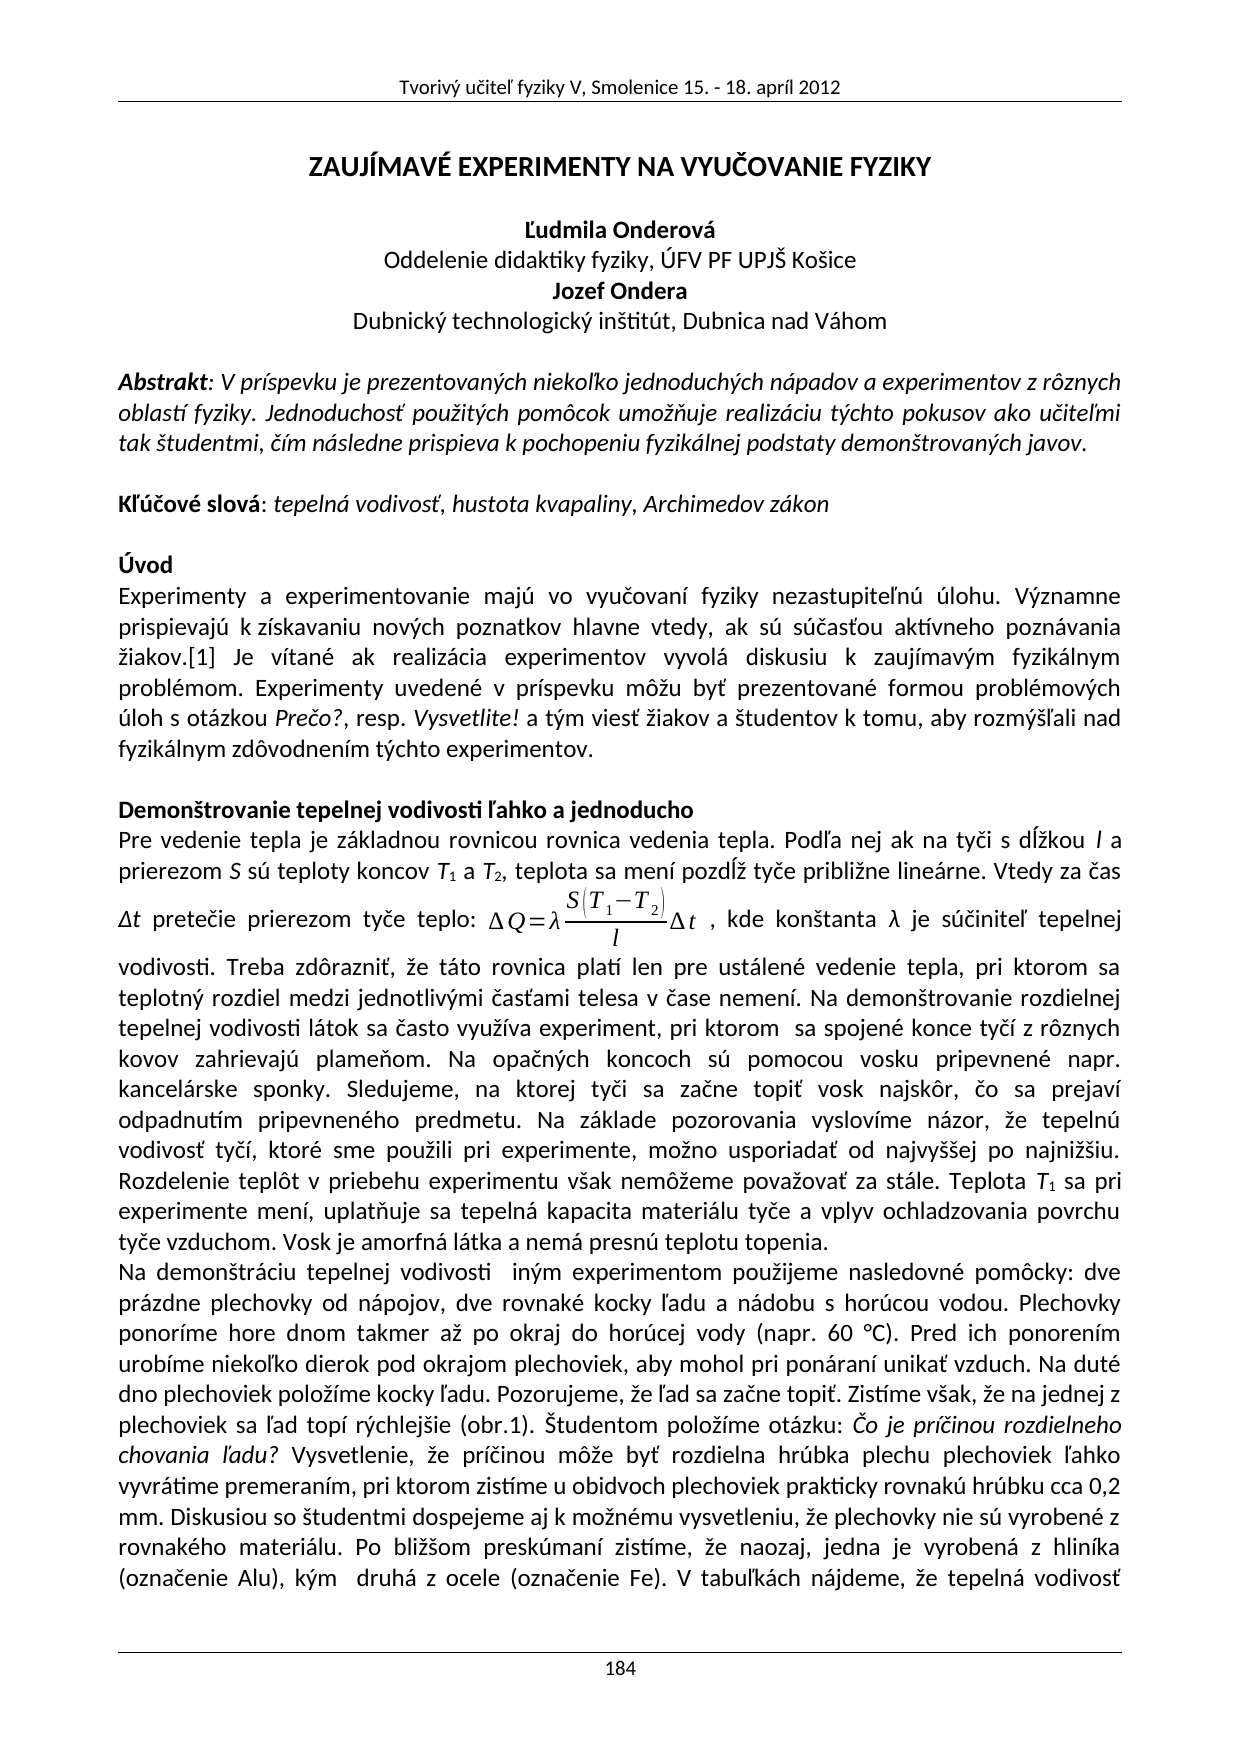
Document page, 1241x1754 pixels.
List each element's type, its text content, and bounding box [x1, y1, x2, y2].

text Dubnický technologický inštitút, Dubnica nad Váhom [118, 305, 1122, 336]
text Experimenty a experimentovanie majú vo vyučovaní fyziky nezastupiteľnú úlohu. Významne prispievajú k získavaniu nových poznatkov hlavne vtedy, ak sú súčasťou aktívneho poznávania žiakov.[1] Je vítané ak realizácia experimentov vyvolá diskusiu k zaujímavým fyzikálnym problémom. Experimenty uvedené v príspevku môžu byť prezentované formou problémových úloh s otázkou Prečo?, resp. Vysvetlite! a tým viesť žiakov a študentov k tomu, aby rozmýšľali nad fyzikálnym zdôvodnením týchto experimentov. [118, 580, 1122, 763]
text Jozef Ondera [118, 275, 1122, 305]
text Kľúčové slová: tepelná vodivosť, hustota kvapaliny, Archimedov zákon [118, 488, 1122, 519]
text Oddelenie didaktiky fyziky, ÚFV PF UPJŠ Košice [118, 244, 1122, 275]
text Pre vedenie tepla je základnou rovnicou rovnica vedenia tepla. Podľa nej ak na tyči s dĺžkou l a prierezom S sú teploty koncov T1 a T2, teplota sa mení pozdĺž tyče približne lineárne. Vtedy za čas Δt pretečie prierezom tyče teplo: , kde konštanta λ je súčiniteľ tepelnej vodivosti. Treba zdôrazniť, že táto rovnica platí len pre ustálené vedenie tepla, pri ktorom sa teplotný rozdiel medzi jednotlivými časťami telesa v čase nemení. Na demonštrovanie rozdielnej tepelnej vodivosti látok sa často využíva experiment, pri ktorom sa spojené konce tyčí z rôznych kovov zahrievajú plameňom. Na opačných koncoch sú pomocou vosku pripevnené napr. kancelárske sponky. Sledujeme, na ktorej tyči sa začne topiť vosk najskôr, čo sa prejaví odpadnutím pripevneného predmetu. Na základe pozorovania vyslovíme názor, že tepelnú vodivosť tyčí, ktoré sme použili pri experimente, možno usporiadať od najvyššej po najnižšiu. Rozdelenie teplôt v priebehu experimentu však nemôžeme považovať za stále. Teplota T1 sa pri experimente mení, uplatňuje sa tepelná kapacita materiálu tyče a vplyv ochladzovania povrchu tyče vzduchom. Vosk je amorfná látka a nemá presnú teplotu topenia. [118, 824, 1122, 1257]
text Demonštrovanie tepelnej vodivosti ľahko a jednoducho [118, 794, 1122, 824]
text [118, 1257, 1122, 1592]
text Ľudmila Onderová [118, 214, 1122, 244]
text Abstrakt: V príspevku je prezentovaných niekoľko jednoduchých nápadov a experimentov z rôznych oblastí fyziky. Jednoduchosť použitých pomôcok umožňuje realizáciu týchto pokusov ako učiteľmi tak študentmi, čím následne prispieva k pochopeniu fyzikálnej podstaty demonštrovaných javov. [118, 366, 1122, 458]
text Úvod [118, 549, 1122, 580]
text Zaujímavé experimenty na vyučovanie fyziky [118, 148, 1122, 183]
